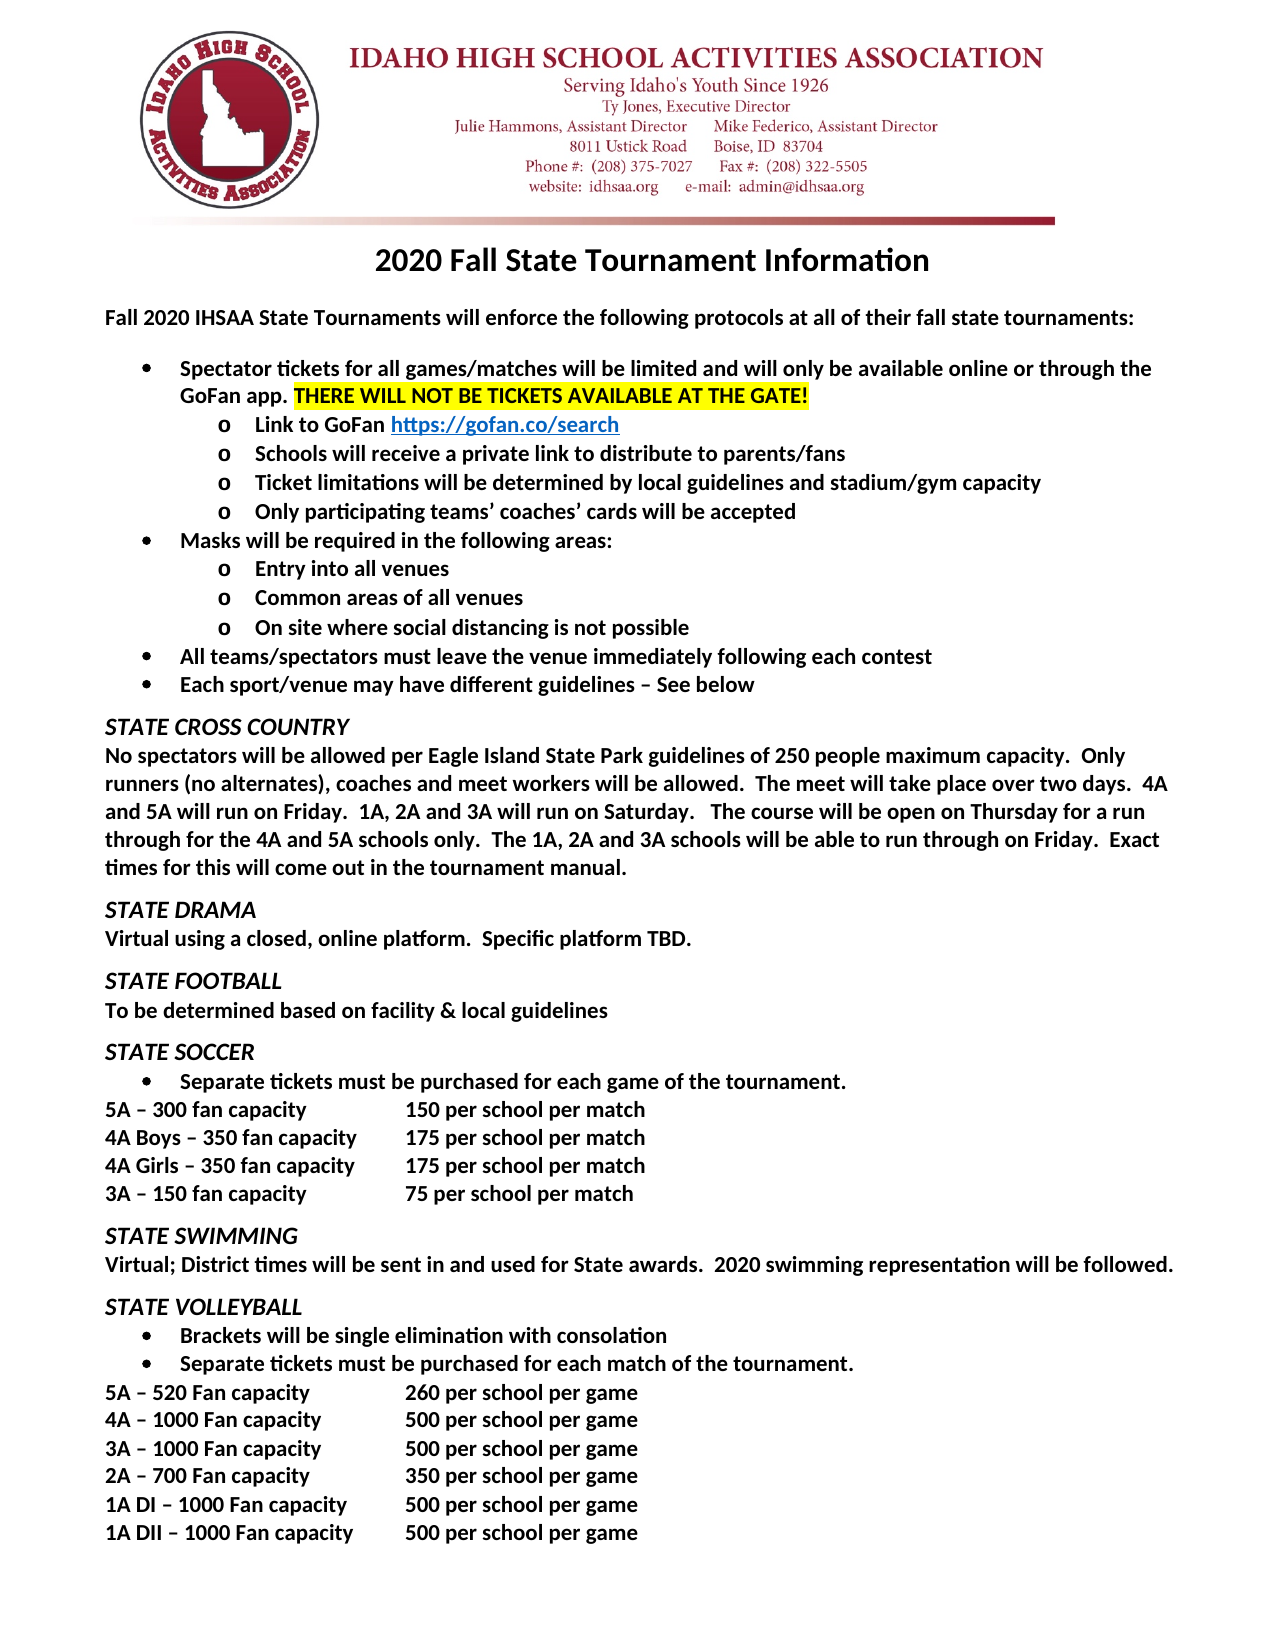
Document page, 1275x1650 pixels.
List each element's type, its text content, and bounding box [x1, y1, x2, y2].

text 5A – 520 Fan capacity 260 per school per game [105, 1378, 1200, 1406]
text 5A – 300 fan capacity 150 per school per match [105, 1095, 1200, 1123]
list Separate tickets must be purchased for each match of the tournament. [142, 1349, 1200, 1378]
list Spectator tickets for all games/matches will be limited and will only be available online or through the GoFan app. THERE WILL NOT BE TICKETS AVAILABLE AT THE GATE! [142, 354, 1200, 410]
text 1A DI – 1000 Fan capacity 500 per school per game [105, 1490, 1200, 1518]
text STATE FOOTBALL [105, 965, 1200, 996]
list All teams/spectators must leave the venue immediately following each contest [142, 642, 1200, 670]
list On site where social distancing is not possible [217, 613, 1200, 642]
text To be determined based on facility & local guidelines [105, 996, 1200, 1024]
list Common areas of all venues [217, 583, 1200, 613]
picture [105, 30, 1080, 239]
text Virtual using a closed, online platform. Specific platform TBD. [105, 924, 1200, 952]
text Fall 2020 IHSAA State Tournaments will enforce the following protocols at all of their fall state tournaments: [105, 303, 1200, 331]
text 1A DII – 1000 Fan capacity 500 per school per game [105, 1518, 1200, 1546]
list Only participating teams’ coaches’ cards will be accepted [217, 497, 1200, 526]
text STATE SWIMMING [105, 1220, 1200, 1250]
text Virtual; District times will be sent in and used for State awards. 2020 swimming representation will be followed. [105, 1250, 1200, 1278]
text 2020 Fall State Tournament Information [105, 239, 1200, 280]
text 4A – 1000 Fan capacity 500 per school per game [105, 1406, 1200, 1434]
list Each sport/venue may have different guidelines – See below [142, 670, 1200, 698]
text STATE VOLLEYBALL [105, 1291, 1200, 1322]
text 3A – 150 fan capacity 75 per school per match [105, 1179, 1200, 1207]
text 4A Boys – 350 fan capacity 175 per school per match [105, 1123, 1200, 1151]
text 3A – 1000 Fan capacity 500 per school per game [105, 1434, 1200, 1462]
text No spectators will be allowed per Eagle Island State Park guidelines of 250 people maximum capacity. Only runners (no alternates), coaches and meet workers will be allowed. The meet will take place over two days. 4A and 5A will run on Friday. 1A, 2A and 3A will run on Saturday. The course will be open on Thursday for a run through for the 4A and 5A schools only. The 1A, 2A and 3A schools will be able to run through on Friday. Exact times for this will come out in the tournament manual. [105, 741, 1200, 881]
text STATE CROSS COUNTRY [105, 711, 1200, 741]
list Entry into all venues [217, 554, 1200, 583]
text STATE DRAMA [105, 894, 1200, 924]
list Masks will be required in the following areas: [142, 526, 1200, 554]
list Brackets will be single elimination with consolation [142, 1322, 1200, 1349]
list Separate tickets must be purchased for each game of the tournament. [142, 1067, 1200, 1095]
list Ticket limitations will be determined by local guidelines and stadium/gym capacity [217, 468, 1200, 497]
list Link to GoFan https://gofan.co/search [217, 410, 1200, 439]
text 2A – 700 Fan capacity 350 per school per game [105, 1462, 1200, 1490]
text 4A Girls – 350 fan capacity 175 per school per match [105, 1151, 1200, 1179]
text STATE SOCCER [105, 1036, 1200, 1067]
list Schools will receive a private link to distribute to parents/fans [217, 439, 1200, 468]
